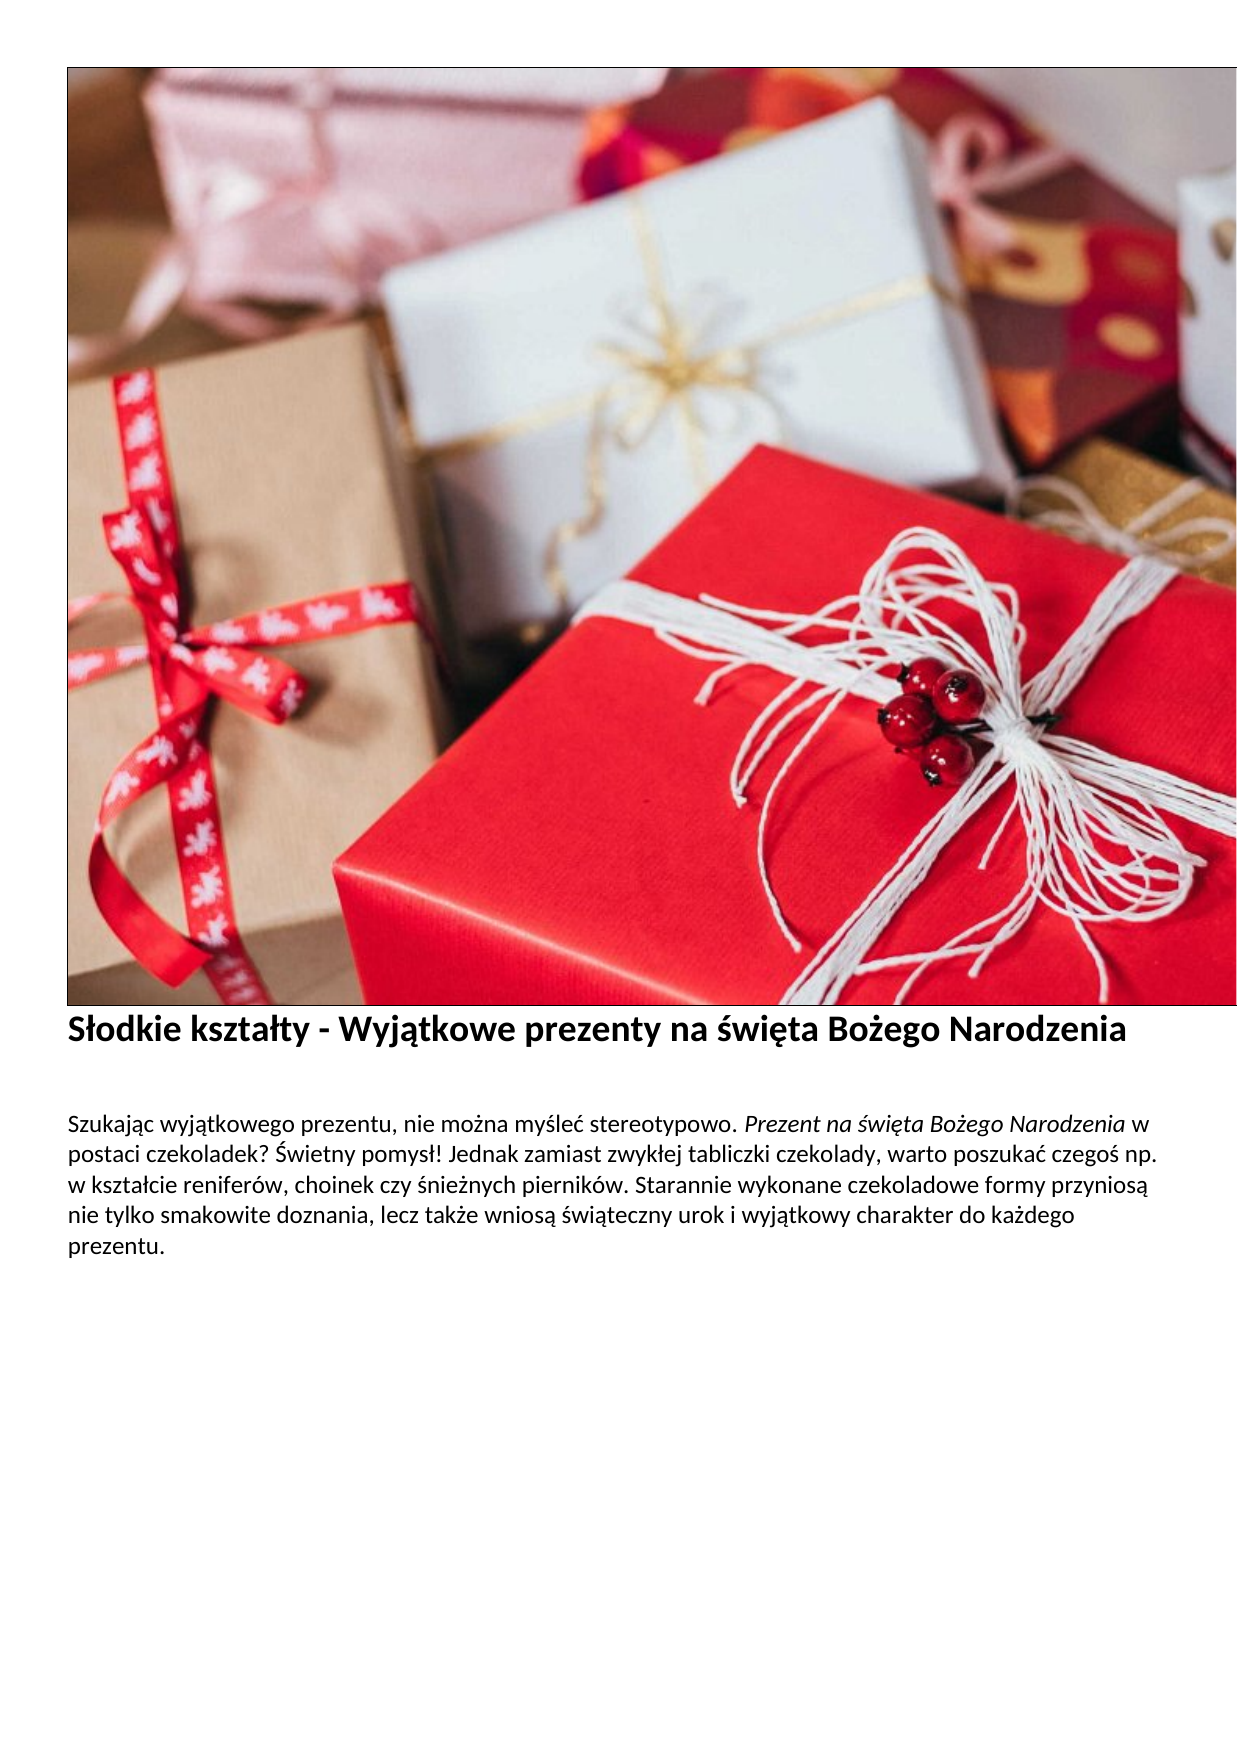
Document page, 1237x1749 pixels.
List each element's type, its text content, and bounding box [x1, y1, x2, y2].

picture [68, 68, 1237, 1005]
text Słodkie kształty - Wyjątkowe prezenty na święta Bożego Narodzenia [68, 1006, 1169, 1051]
text Szukając wyjątkowego prezentu, nie można myśleć stereotypowo. Prezent na święta Bożego Narodzenia w postaci czekoladek? Świetny pomysł! Jednak zamiast zwykłej tabliczki czekolady, warto poszukać czegoś np. w kształcie reniferów, choinek czy śnieżnych pierników. Starannie wykonane czekoladowe formy przyniosą nie tylko smakowite doznania, lecz także wniosą świąteczny urok i wyjątkowy charakter do każdego prezentu. [68, 1108, 1169, 1260]
